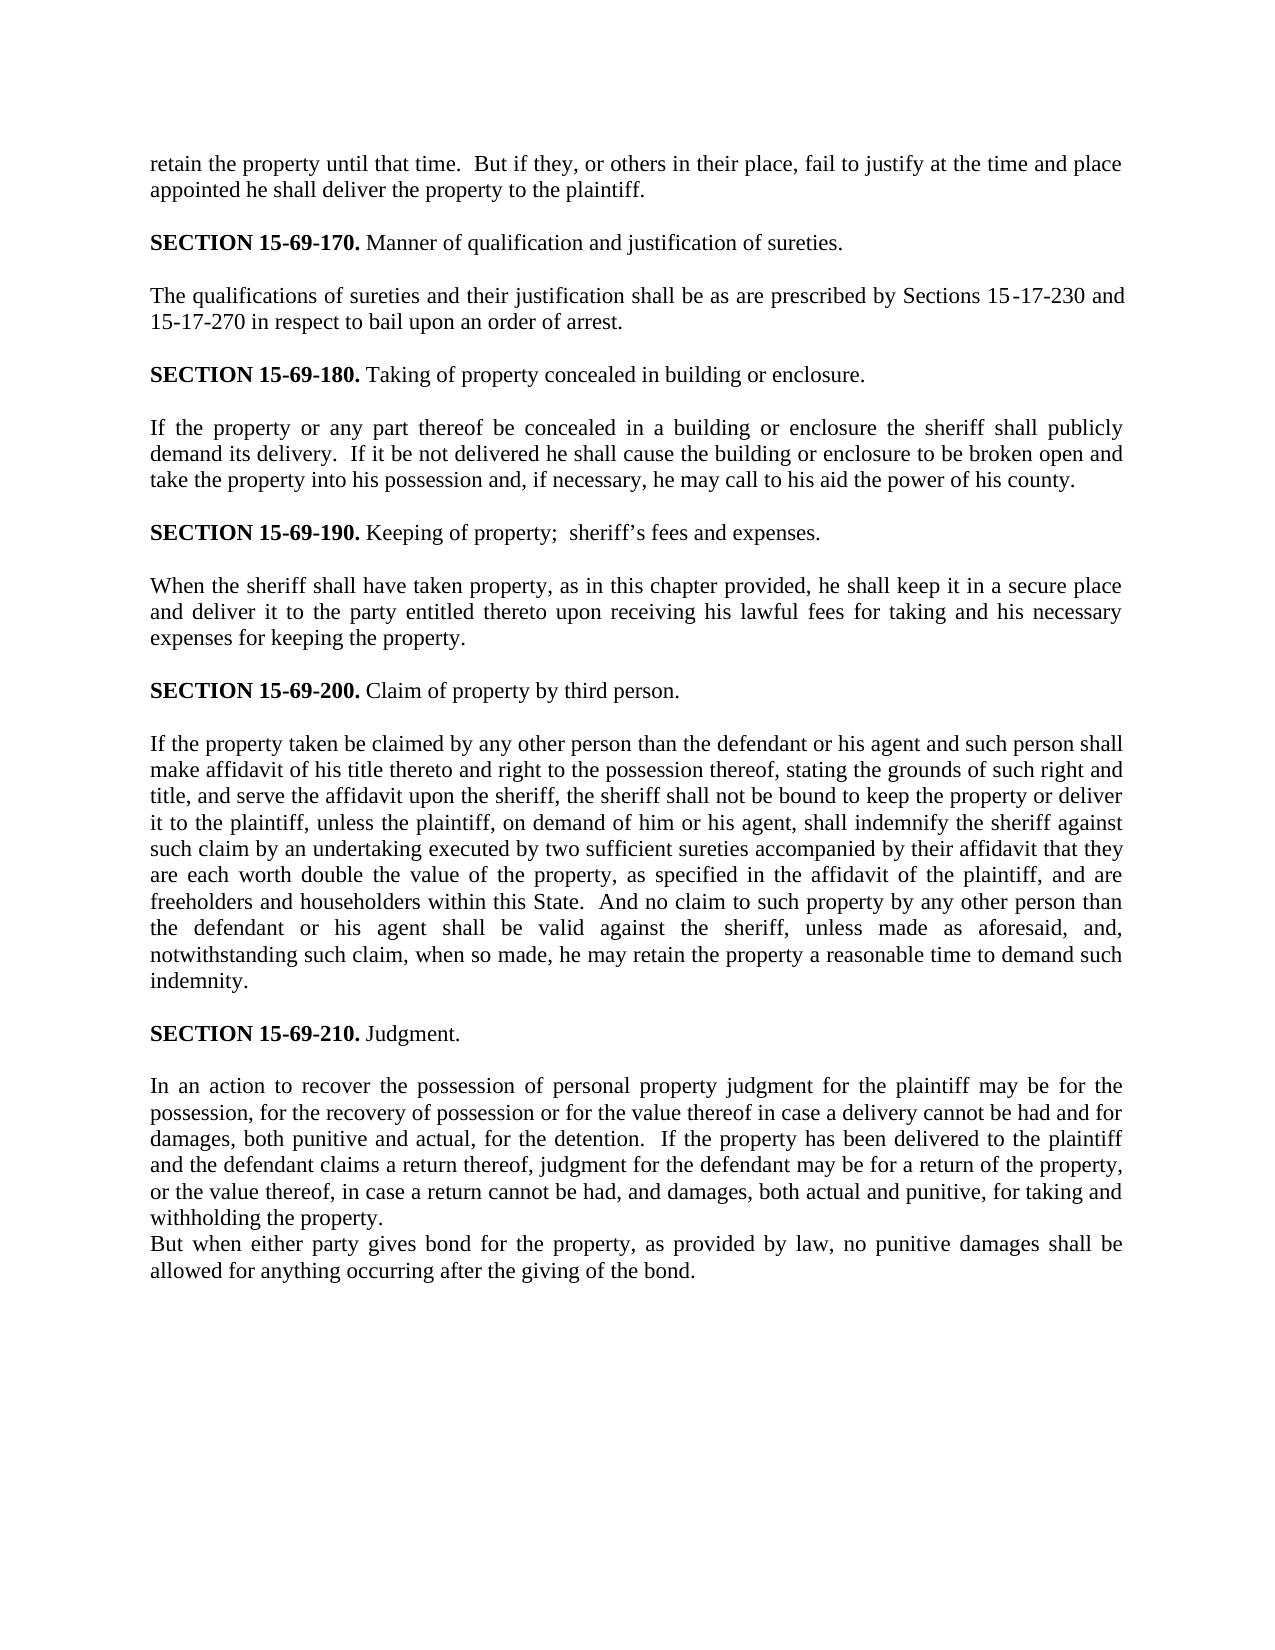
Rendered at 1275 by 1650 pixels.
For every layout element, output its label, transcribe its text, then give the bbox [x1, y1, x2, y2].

text But when either party gives bond for the property, as provided by law, no punitive damages shall be allowed for anything occurring after the giving of the bond. [150, 1231, 1125, 1283]
text The qualifications of sureties and their justification shall be as are prescribed by Sections 15-17-230 and 15-17-270 in respect to bail upon an order of arrest. [150, 282, 1125, 334]
text SECTION 15-69-180. Taking of property concealed in building or enclosure. [150, 361, 1125, 387]
text SECTION 15-69-190. Keeping of property; sheriff’s fees and expenses. [150, 519, 1125, 545]
text If the property or any part thereof be concealed in a building or enclosure the sheriff shall publicly demand its delivery. If it be not delivered he shall cause the building or enclosure to be broken open and take the property into his possession and, if necessary, he may call to his aid the power of his county. [150, 413, 1125, 493]
text If the property taken be claimed by any other person than the defendant or his agent and such person shall make affidavit of his title thereto and right to the possession thereof, stating the grounds of such right and title, and serve the affidavit upon the sheriff, the sheriff shall not be bound to keep the property or deliver it to the plaintiff, unless the plaintiff, on demand of him or his agent, shall indemnify the sheriff against such claim by an undertaking executed by two sufficient sureties accompanied by their affidavit that they are each worth double the value of the property, as specified in the affidavit of the plaintiff, and are freeholders and householders within this State. And no claim to such property by any other person than the defendant or his agent shall be valid against the sheriff, unless made as aforesaid, and, notwithstanding such claim, when so made, he may retain the property a reasonable time to demand such indemnity. [150, 730, 1125, 993]
text In an action to recover the possession of personal property judgment for the plaintiff may be for the possession, for the recovery of possession or for the value thereof in case a delivery cannot be had and for damages, both punitive and actual, for the detention. If the property has been delivered to the plaintiff and the defendant claims a return thereof, judgment for the defendant may be for a return of the property, or the value thereof, in case a return cannot be had, and damages, both actual and punitive, for taking and withholding the property. [150, 1072, 1125, 1231]
text SECTION 15-69-170. Manner of qualification and justification of sureties. [150, 229, 1125, 255]
text SECTION 15-69-210. Judgment. [150, 1020, 1125, 1046]
text SECTION 15-69-200. Claim of property by third person. [150, 677, 1125, 703]
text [150, 150, 1125, 203]
text When the sheriff shall have taken property, as in this chapter provided, he shall keep it in a secure place and deliver it to the party entitled thereto upon receiving his lawful fees for taking and his necessary expenses for keeping the property. [150, 572, 1125, 651]
